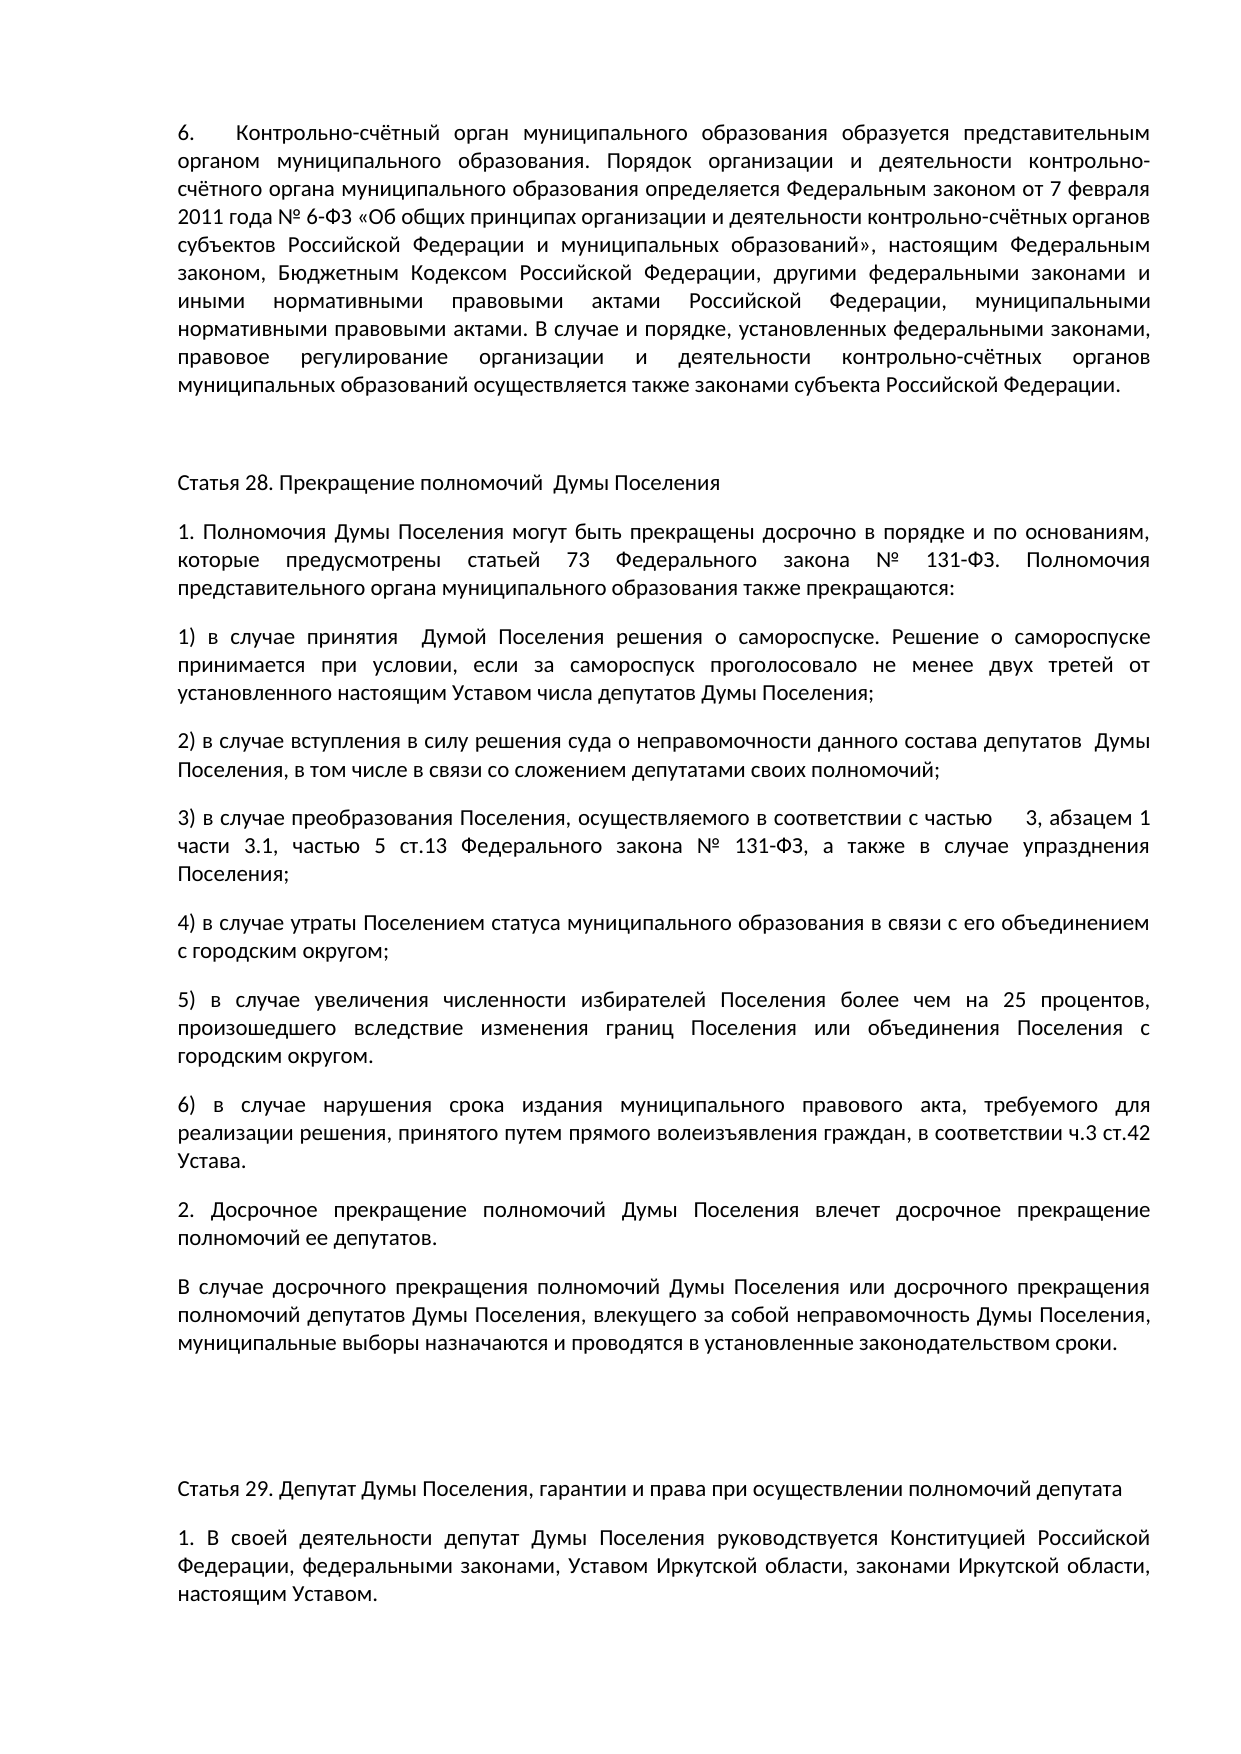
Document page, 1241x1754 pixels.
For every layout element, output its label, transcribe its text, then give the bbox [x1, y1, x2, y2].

text 4) в случае утраты Поселением статуса муниципального образования в связи с его объединением с городским округом; [177, 908, 1152, 964]
text Статья 29. Депутат Думы Поселения, гарантии и права при осуществлении полномочий депутата [177, 1474, 1152, 1503]
text В случае досрочного прекращения полномочий Думы Поселения или досрочного прекращения полномочий депутатов Думы Поселения, влекущего за собой неправомочность Думы Поселения, муниципальные выборы назначаются и проводятся в установленные законодательством сроки. [177, 1272, 1152, 1356]
text 1. В своей деятельности депутат Думы Поселения руководствуется Конституцией Российской Федерации, федеральными законами, Уставом Иркутской области, законами Иркутской области, настоящим Уставом. [177, 1523, 1152, 1607]
text 2. Досрочное прекращение полномочий Думы Поселения влечет досрочное прекращение полномочий ее депутатов. [177, 1195, 1152, 1251]
text 5) в случае увеличения численности избирателей Поселения более чем на 25 процентов, произошедшего вследствие изменения границ Поселения или объединения Поселения с городским округом. [177, 985, 1152, 1069]
text 2) в случае вступления в силу решения суда о неправомочности данного состава депутатов Думы Поселения, в том числе в связи со сложением депутатами своих полномочий; [177, 727, 1152, 783]
text 1) в случае принятия Думой Поселения решения о самороспуске. Решение о самороспуске принимается при условии, если за самороспуск проголосовало не менее двух третей от установленного настоящим Уставом числа депутатов Думы Поселения; [177, 622, 1152, 706]
text 1. Полномочия Думы Поселения могут быть прекращены досрочно в порядке и по основаниям, которые предусмотрены статьей 73 Федерального закона № 131-ФЗ. Полномочия представительного органа муниципального образования также прекращаются: [177, 517, 1152, 601]
text 6. Контрольно-счётный орган муниципального образования образуется представительным органом муниципального образования. Порядок организации и деятельности контрольно-счётного органа муниципального образования определяется Федеральным законом от 7 февраля 2011 года № 6-ФЗ «Об общих принципах организации и деятельности контрольно-счётных органов субъектов Российской Федерации и муниципальных образований», настоящим Федеральным законом, Бюджетным Кодексом Российской Федерации, другими федеральными законами и иными нормативными правовыми актами Российской Федерации, муниципальными нормативными правовыми актами. В случае и порядке, установленных федеральными законами, правовое регулирование организации и деятельности контрольно-счётных органов муниципальных образований осуществляется также законами субъекта Российской Федерации. [177, 118, 1152, 398]
text 6) в случае нарушения срока издания муниципального правового акта, требуемого для реализации решения, принятого путем прямого волеизъявления граждан, в соответствии ч.3 ст.42 Устава. [177, 1090, 1152, 1174]
text Статья 28. Прекращение полномочий Думы Поселения [177, 468, 1152, 496]
text 3) в случае преобразования Поселения, осуществляемого в соответствии с частью 3, абзацем 1 части 3.1, частью 5 ст.13 Федерального закона № 131-ФЗ, а также в случае упразднения Поселения; [177, 803, 1152, 888]
